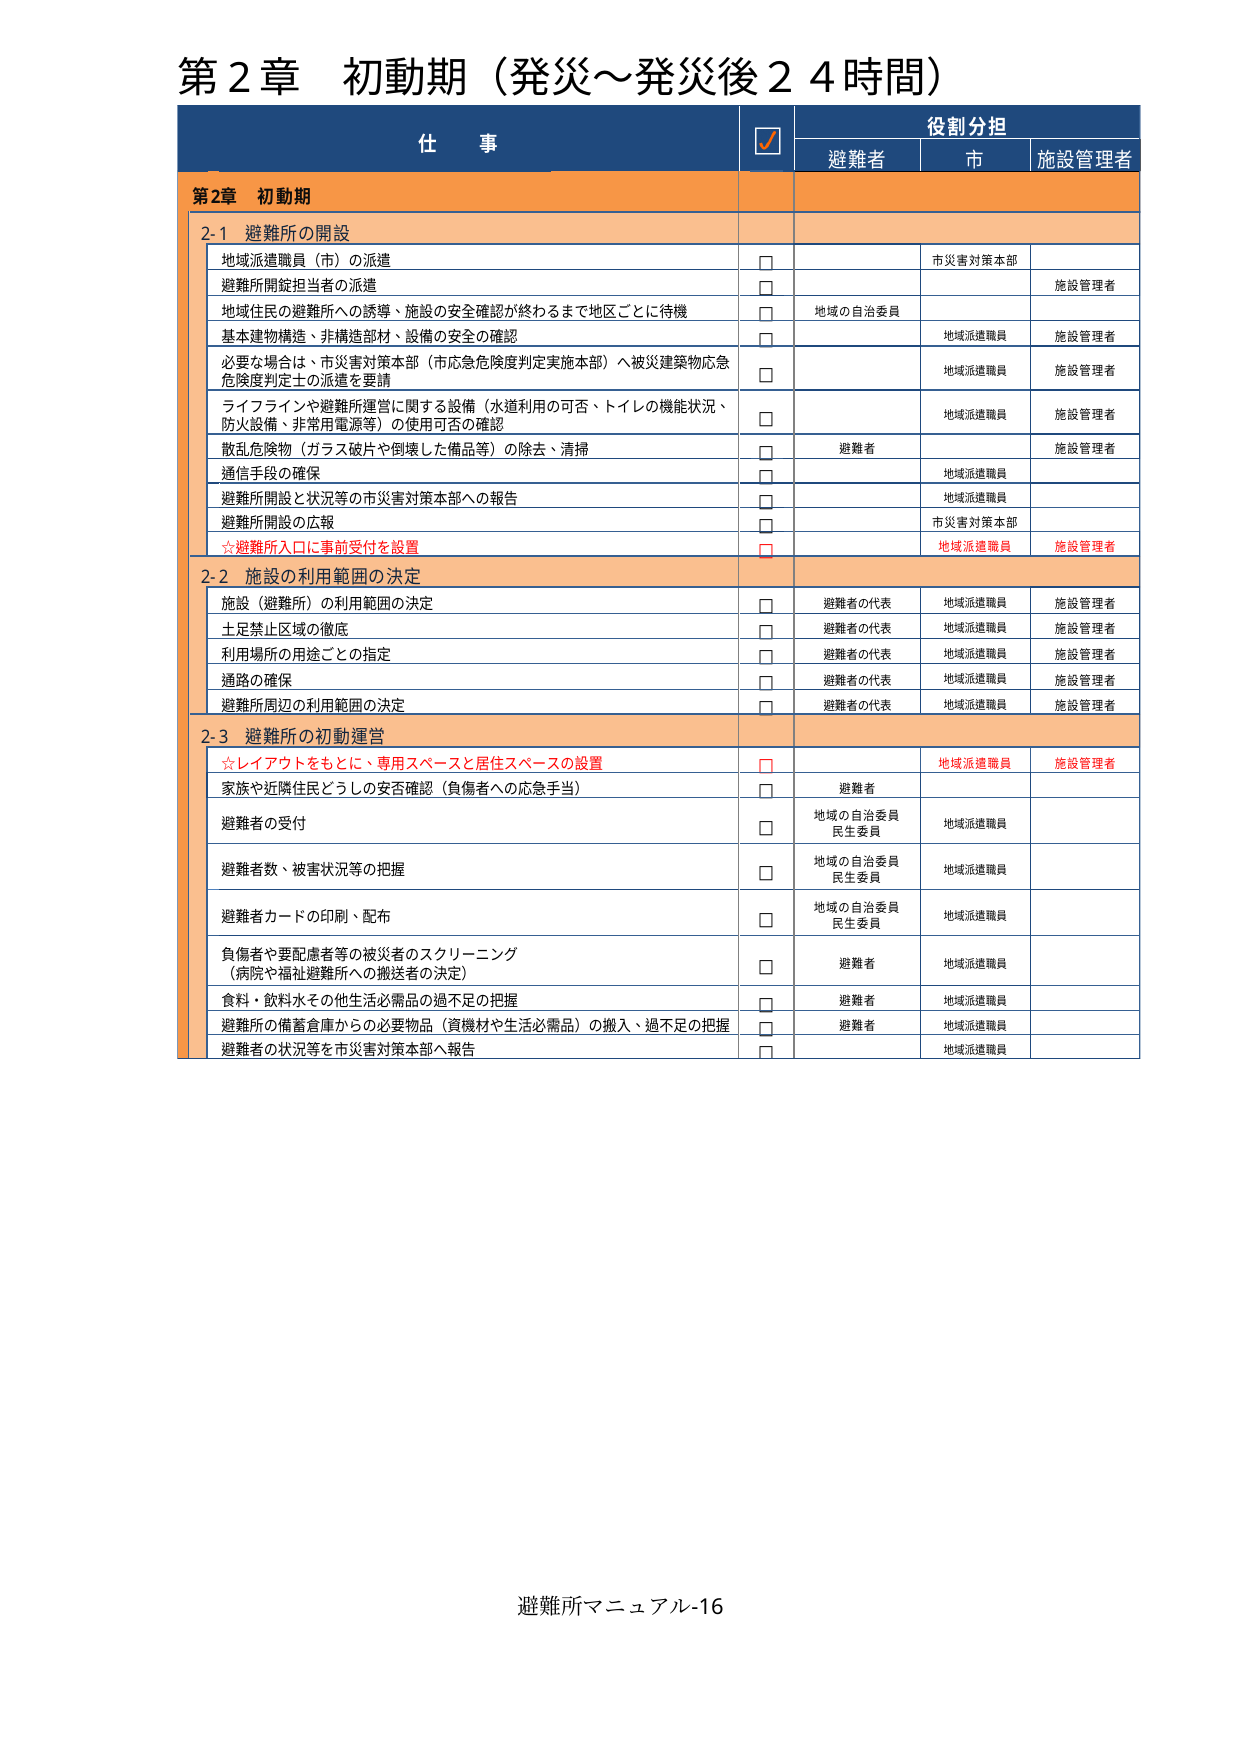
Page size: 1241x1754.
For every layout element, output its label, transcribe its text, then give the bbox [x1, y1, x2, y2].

text 第2章 初動期（発災～発災後２４時間） [177, 44, 1063, 105]
